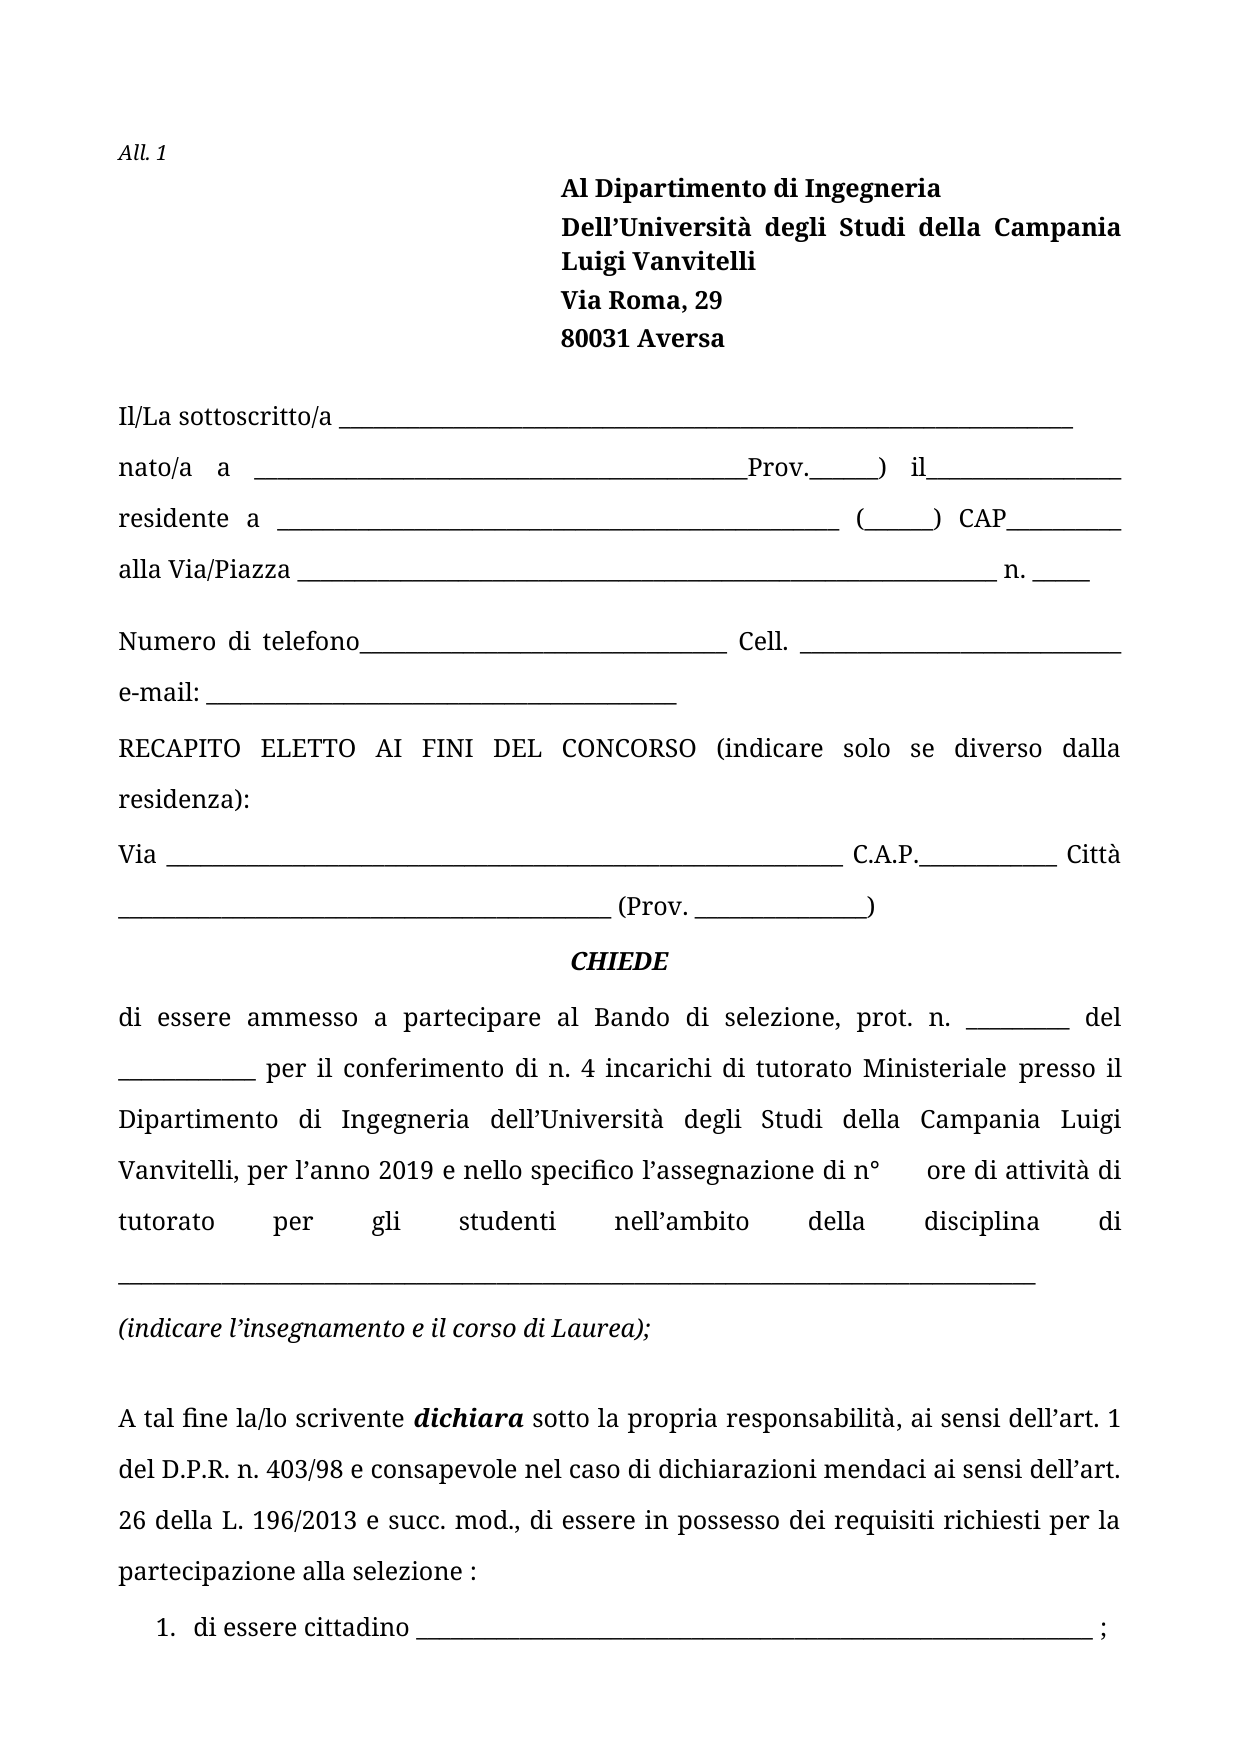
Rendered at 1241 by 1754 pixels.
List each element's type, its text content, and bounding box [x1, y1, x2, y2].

text nato/a a ___________________________________________Prov.______) il_________________ residente a _________________________________________________ (______) CAP__________ alla Via/Piazza _____________________________________________________________ n. _____ [118, 449, 1122, 586]
text Il/La sottoscritto/a ________________________________________________________________ [118, 398, 1122, 433]
text All. 1 [118, 138, 1122, 166]
text Numero di telefono________________________________ Cell. ____________________________ e-mail: _________________________________________ [118, 623, 1122, 709]
text 80031 Aversa [118, 321, 1122, 355]
text Dell’Università degli Studi della Campania Luigi Vanvitelli [561, 209, 1122, 278]
text RECAPITO ELETTO AI FINI DEL CONCORSO (indicare solo se diverso dalla residenza): [118, 730, 1122, 815]
text Al Dipartimento di Ingegneria [118, 171, 1122, 205]
text Via Roma, 29 [118, 282, 1122, 316]
text di essere ammesso a partecipare al Bando di selezione, prot. n. _________ del ____________ per il conferimento di n. 4 incarichi di tutorato Ministeriale presso il Dipartimento di Ingegneria dell’Università degli Studi della Campania Luigi Vanvitelli, per l’anno 2019 e nello specifico l’assegnazione di n° ore di attività di tutorato per gli studenti nell’ambito della disciplina di ________________________________________________________________________________ [118, 999, 1122, 1289]
text A tal fine la/lo scrivente dichiara sotto la propria responsabilità, ai sensi dell’art. 1 del D.P.R. n. 403/98 e consapevole nel caso di dichiarazioni mendaci ai sensi dell’art. 26 della L. 196/2013 e succ. mod., di essere in possesso dei requisiti richiesti per la partecipazione alla selezione : [118, 1400, 1122, 1587]
text CHIEDE [118, 944, 1122, 978]
list di essere cittadino ___________________________________________________________ ; [156, 1609, 1122, 1643]
text Via ___________________________________________________________ C.A.P.____________ Città ___________________________________________ (Prov. _______________) [118, 837, 1122, 922]
text (indicare l’insegnamento e il corso di Laurea); [118, 1311, 1122, 1344]
